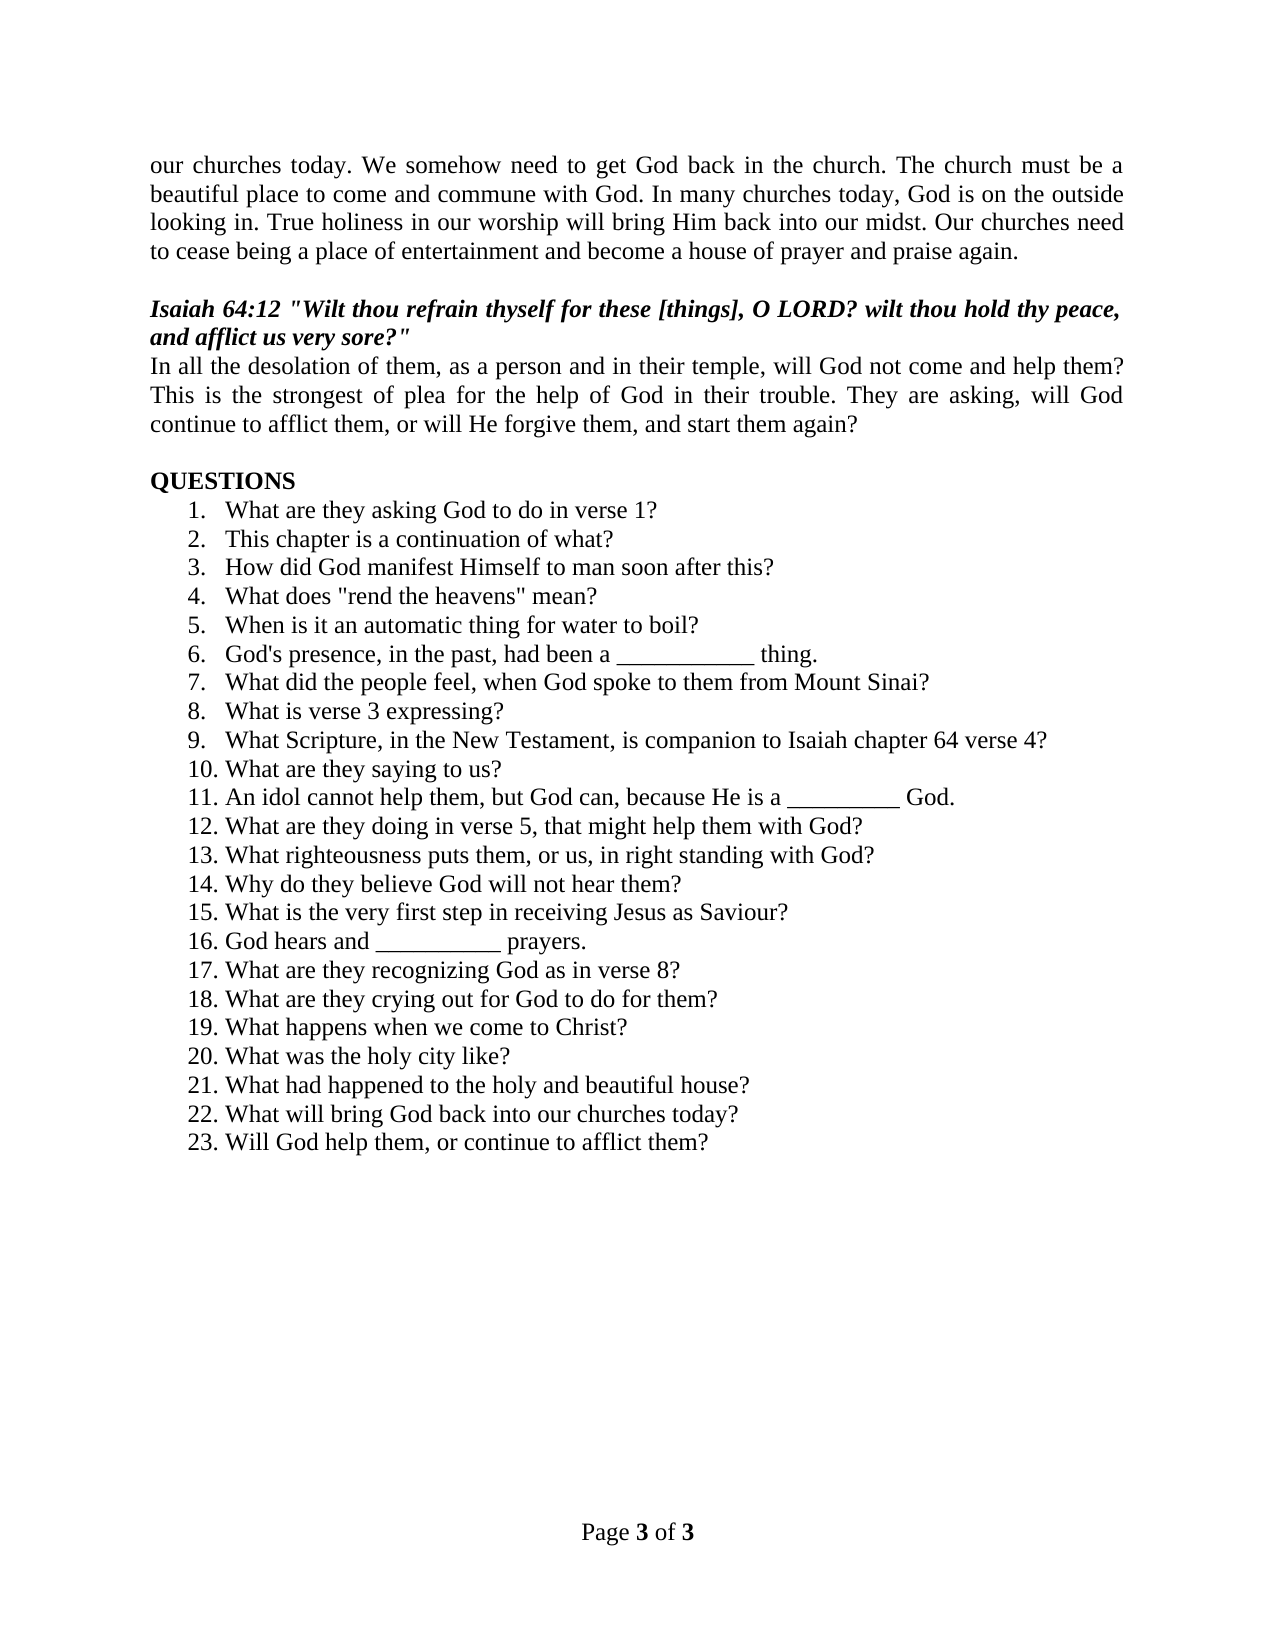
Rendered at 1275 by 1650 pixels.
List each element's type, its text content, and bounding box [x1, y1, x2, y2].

list This chapter is a continuation of what? [187, 524, 1125, 552]
text QUESTIONS [150, 466, 1125, 495]
list What had happened to the holy and beautiful house? [187, 1070, 1125, 1099]
list Why do they believe God will not hear them? [187, 869, 1125, 897]
text In all the desolation of them, as a person and in their temple, will God not come and help them? This is the strongest of plea for the help of God in their trouble. They are asking, will God continue to afflict them, or will He forgive them, and start them again? [150, 351, 1125, 437]
list What is verse 3 expressing? [187, 696, 1125, 725]
list What does "rend the heavens" mean? [187, 581, 1125, 610]
list God's presence, in the past, had been a ___________ thing. [187, 639, 1125, 667]
list What are they doing in verse 5, that might help them with God? [187, 811, 1125, 840]
list What are they asking God to do in verse 1? [187, 495, 1125, 524]
list When is it an automatic thing for water to boil? [187, 610, 1125, 639]
list How did God manifest Himself to man soon after this? [187, 552, 1125, 581]
list What are they crying out for God to do for them? [187, 984, 1125, 1012]
list What happens when we come to Christ? [187, 1012, 1125, 1041]
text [150, 150, 1125, 265]
list What is the very first step in receiving Jesus as Saviour? [187, 897, 1125, 926]
list What was the holy city like? [187, 1041, 1125, 1070]
list What will bring God back into our churches today? [187, 1099, 1125, 1127]
list What are they recognizing God as in verse 8? [187, 955, 1125, 984]
list God hears and __________ prayers. [187, 926, 1125, 955]
list What righteousness puts them, or us, in right standing with God? [187, 840, 1125, 869]
list An idol cannot help them, but God can, because He is a _________ God. [187, 782, 1125, 811]
text Isaiah 64:12 "Wilt thou refrain thyself for these [things], O LORD? wilt thou hold thy peace, and afflict us very sore?" [150, 294, 1125, 351]
list What are they saying to us? [187, 754, 1125, 782]
list What Scripture, in the New Testament, is companion to Isaiah chapter 64 verse 4? [187, 725, 1125, 754]
list Will God help them, or continue to afflict them? [187, 1127, 1125, 1156]
list What did the people feel, when God spoke to them from Mount Sinai? [187, 667, 1125, 696]
